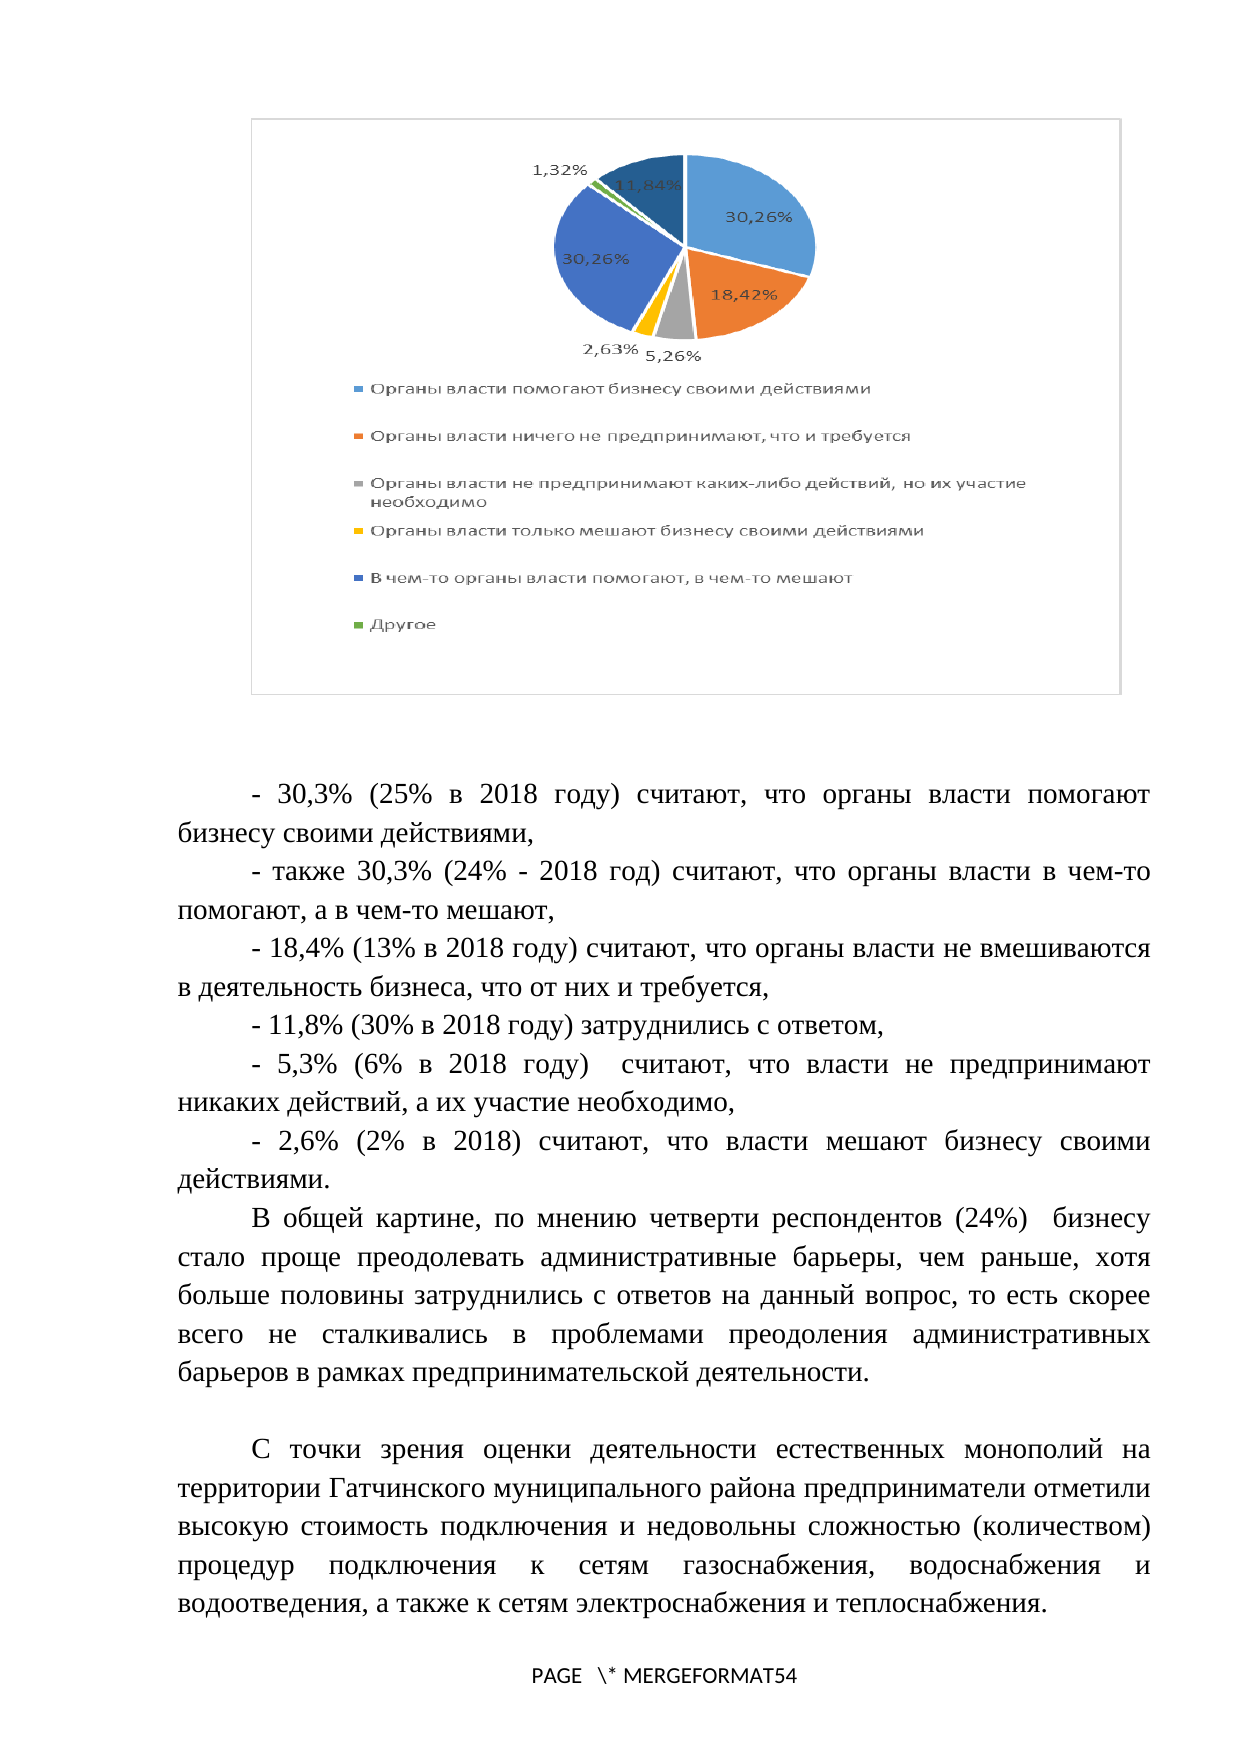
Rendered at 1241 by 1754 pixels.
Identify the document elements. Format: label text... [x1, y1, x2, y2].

text В общей картине, по мнению четверти респондентов (24%) бизнесу стало проще преодолевать административные барьеры, чем раньше, хотя больше половины затруднились с ответов на данный вопрос, то есть скорее всего не сталкивались в проблемами преодоления административных барьеров в рамках предпринимательской деятельности. [177, 1200, 1152, 1388]
picture [251, 118, 1122, 695]
text - 18,4% (13% в 2018 году) считают, что органы власти не вмешиваются в деятельность бизнеса, что от них и требуется, [177, 930, 1152, 1002]
text - также 30,3% (24% - 2018 год) считают, что органы власти в чем-то помогают, а в чем-то мешают, [177, 853, 1152, 925]
text - 11,8% (30% в 2018 году) затруднились с ответом, [177, 1007, 1152, 1041]
text - 30,3% (25% в 2018 году) считают, что органы власти помогают бизнесу своими действиями, [177, 776, 1152, 848]
text - 2,6% (2% в 2018) считают, что власти мешают бизнесу своими действиями. [177, 1123, 1152, 1195]
text С точки зрения оценки деятельности естественных монополий на территории Гатчинского муниципального района предприниматели отметили высокую стоимость подключения и недовольны сложностью (количеством) процедур подключения к сетям газоснабжения, водоснабжения и водоотведения, а также к сетям электроснабжения и теплоснабжения. [177, 1431, 1152, 1619]
text - 5,3% (6% в 2018 году) считают, что власти не предпринимают никаких действий, а их участие необходимо, [177, 1046, 1152, 1118]
